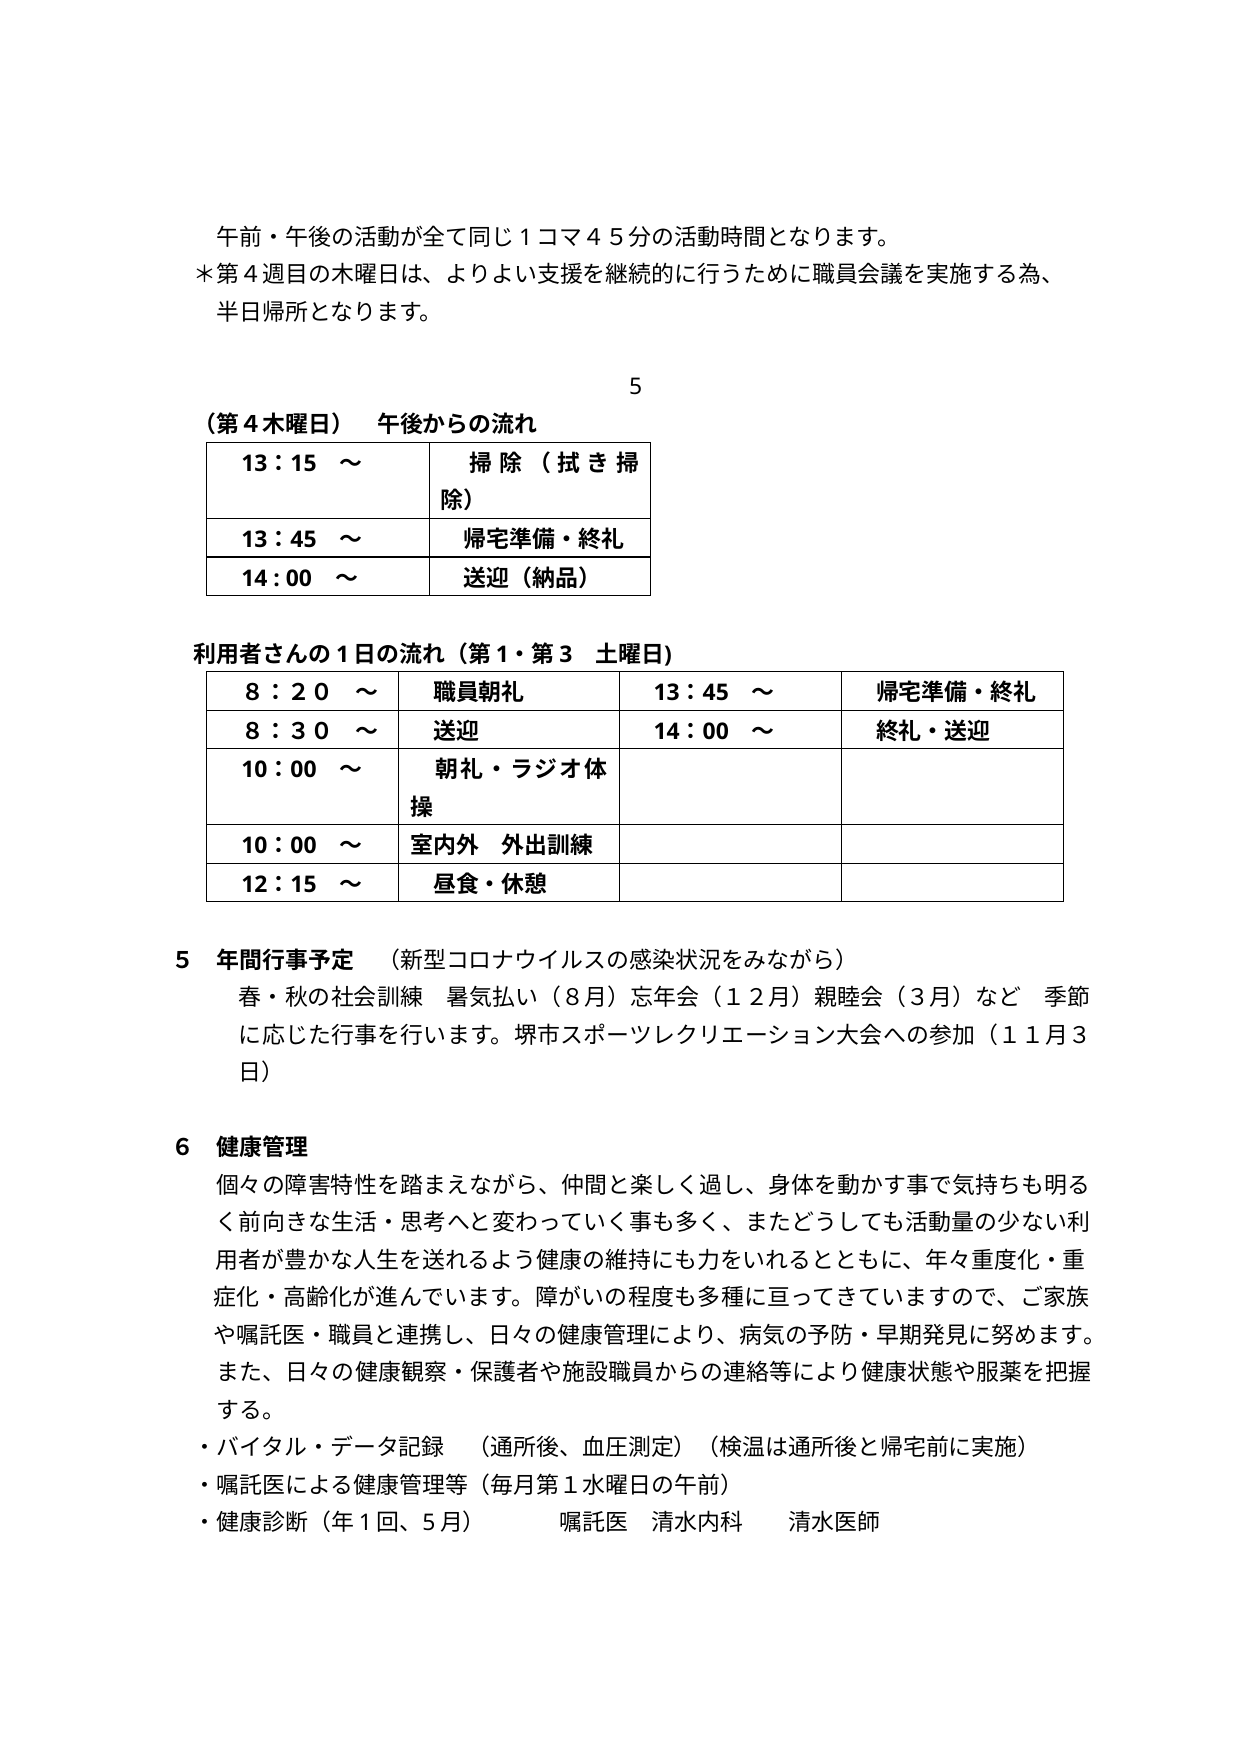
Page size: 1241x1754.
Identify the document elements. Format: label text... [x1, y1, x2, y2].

text また、日々の健康観察・保護者や施設職員からの連絡等により健康状態や服薬を把握する。 [148, 1352, 1092, 1427]
table_header 13：15 ～ [207, 443, 429, 518]
text 個々の障害特性を踏まえながら、仲間と楽しく過し、身体を動かす事で気持ちも明るく前向きな生活・思考へと変わっていく事も多く、またどうしても活動量の少ない利用者が豊かな人生を送れるよう健康の維持にも力をいれるとともに、年々重度化・重 [169, 1165, 1092, 1277]
text （第４木曜日） 午後からの流れ [148, 404, 1092, 442]
text 利用者さんの1日の流れ（第1・第3 土曜日) [148, 633, 1092, 671]
table_header 帰宅準備・終礼 [842, 672, 1063, 709]
table_cell 13：45 ～ [207, 519, 429, 556]
table_header ８：２０ ～ [207, 672, 398, 709]
table_cell 10：00 ～ [207, 825, 398, 863]
table_cell 帰宅準備・終礼 [430, 519, 650, 556]
text ５ 年間行事予定 （新型コロナウイルスの感染状況をみながら） [148, 940, 1092, 977]
text 5 [148, 367, 1092, 404]
table_header 掃除（拭き掃除） [430, 443, 650, 518]
text 症化・高齢化が進んでいます。障がいの程度も多種に亘ってきていますので、ご家族や嘱託医・職員と連携し、日々の健康管理により、病気の予防・早期発見に努めます。 [213, 1277, 1092, 1352]
text 午前・午後の活動が全て同じ1コマ４５分の活動時間となります。 [148, 217, 1092, 254]
table_cell 昼食・休憩 [399, 864, 619, 901]
table_header 職員朝礼 [399, 672, 619, 709]
table_cell [842, 825, 1063, 863]
text ＊第４週目の木曜日は、よりよい支援を継続的に行うために職員会議を実施する為、 [148, 254, 1092, 292]
table_cell 14：00 ～ [620, 711, 841, 748]
table_cell [842, 864, 1063, 901]
table_cell 送迎 [399, 711, 619, 748]
text ・嘱託医による健康管理等（毎月第１水曜日の午前） [148, 1465, 1092, 1502]
text ６ 健康管理 [148, 1127, 1092, 1165]
text 春・秋の社会訓練 暑気払い（８月）忘年会（１２月）親睦会（３月）など 季節に応じた行事を行います。堺市スポーツレクリエーション大会への参加（１１月３日） [169, 977, 1092, 1090]
text ・健康診断（年1回、5月） 嘱託医 清水内科 清水医師 [148, 1502, 1092, 1540]
table_cell 10：00 ～ [207, 749, 398, 824]
table_cell [620, 825, 841, 863]
table_cell 室内外 外出訓練 [399, 825, 619, 863]
table_cell [620, 749, 841, 824]
table_cell 12：15 ～ [207, 864, 398, 901]
table_cell [620, 864, 841, 901]
table_cell 朝礼・ラジオ体操 [399, 749, 619, 824]
table_cell [842, 749, 1063, 824]
text ・バイタル・データ記録 （通所後、血圧測定）（検温は通所後と帰宅前に実施） [148, 1427, 1092, 1465]
table_cell 終礼・送迎 [842, 711, 1063, 748]
text 半日帰所となります。 [148, 292, 1092, 329]
table_cell 送迎（納品） [430, 558, 650, 595]
table_cell ８：３０ ～ [207, 711, 398, 748]
table_cell 14 : 00 ～ [207, 558, 429, 595]
table_header 13：45 ～ [620, 672, 841, 709]
